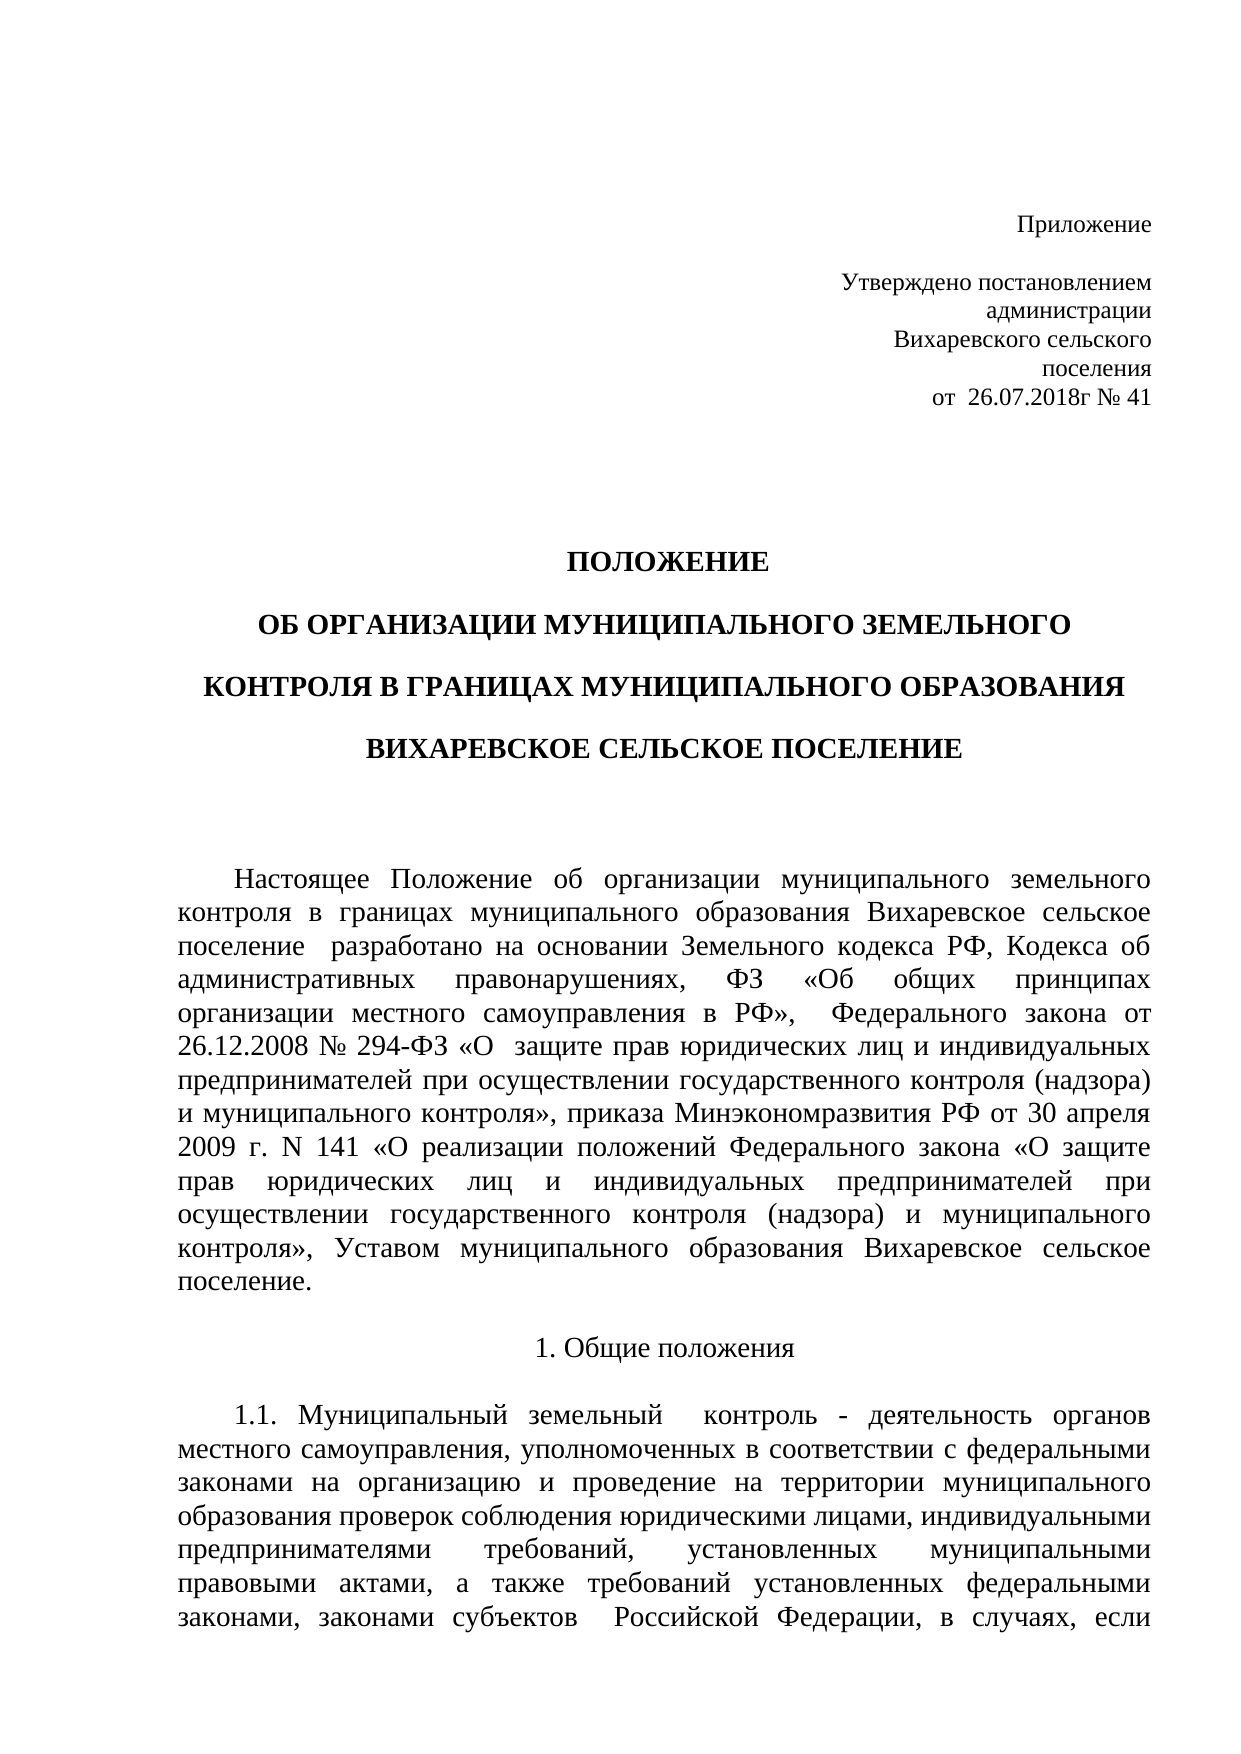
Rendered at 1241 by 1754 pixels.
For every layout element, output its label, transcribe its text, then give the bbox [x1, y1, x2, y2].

text от 26.07.2018г № 41 [177, 382, 1152, 410]
text администрации Вихаревского сельского [177, 295, 1152, 353]
title ОБ ОРГАНИЗАЦИИ МУНИЦИПАЛЬНОГО ЗЕМЕЛЬНОГО КОНТРОЛЯ В ГРАНИЦАХ МУНИЦИПАЛЬНОГО ОБРАЗОВАНИЯ ВИХАРЕВСКОЕ СЕЛЬСКОЕ ПОСЕЛЕНИЕ [177, 607, 1152, 794]
text Настоящее Положение об организации муниципального земельного контроля в границах муниципального образования Вихаревское сельское поселение разработано на основании Земельного кодекса РФ, Кодекса об административных правонарушениях, ФЗ «Об общих принципах организации местного самоуправления в РФ», Федерального закона от 26.12.2008 № 294-ФЗ «О защите прав юридических лиц и индивидуальных предпринимателей при осуществлении государственного контроля (надзора) и муниципального контроля», приказа Минэкономразвития РФ от 30 апреля . N 141 «О реализации положений Федерального закона «О защите прав юридических лиц и индивидуальных предпринимателей при осуществлении государственного контроля (надзора) и муниципального контроля», Уставом муниципального образования Вихаревское сельское поселение. [177, 861, 1152, 1297]
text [177, 1397, 1152, 1632]
text Приложение [177, 209, 1152, 238]
text ПОЛОЖЕНИЕ [177, 544, 1152, 607]
text поселения [177, 353, 1152, 382]
text 1. Общие положения [177, 1330, 1152, 1364]
text Утверждено постановлением [177, 267, 1152, 295]
